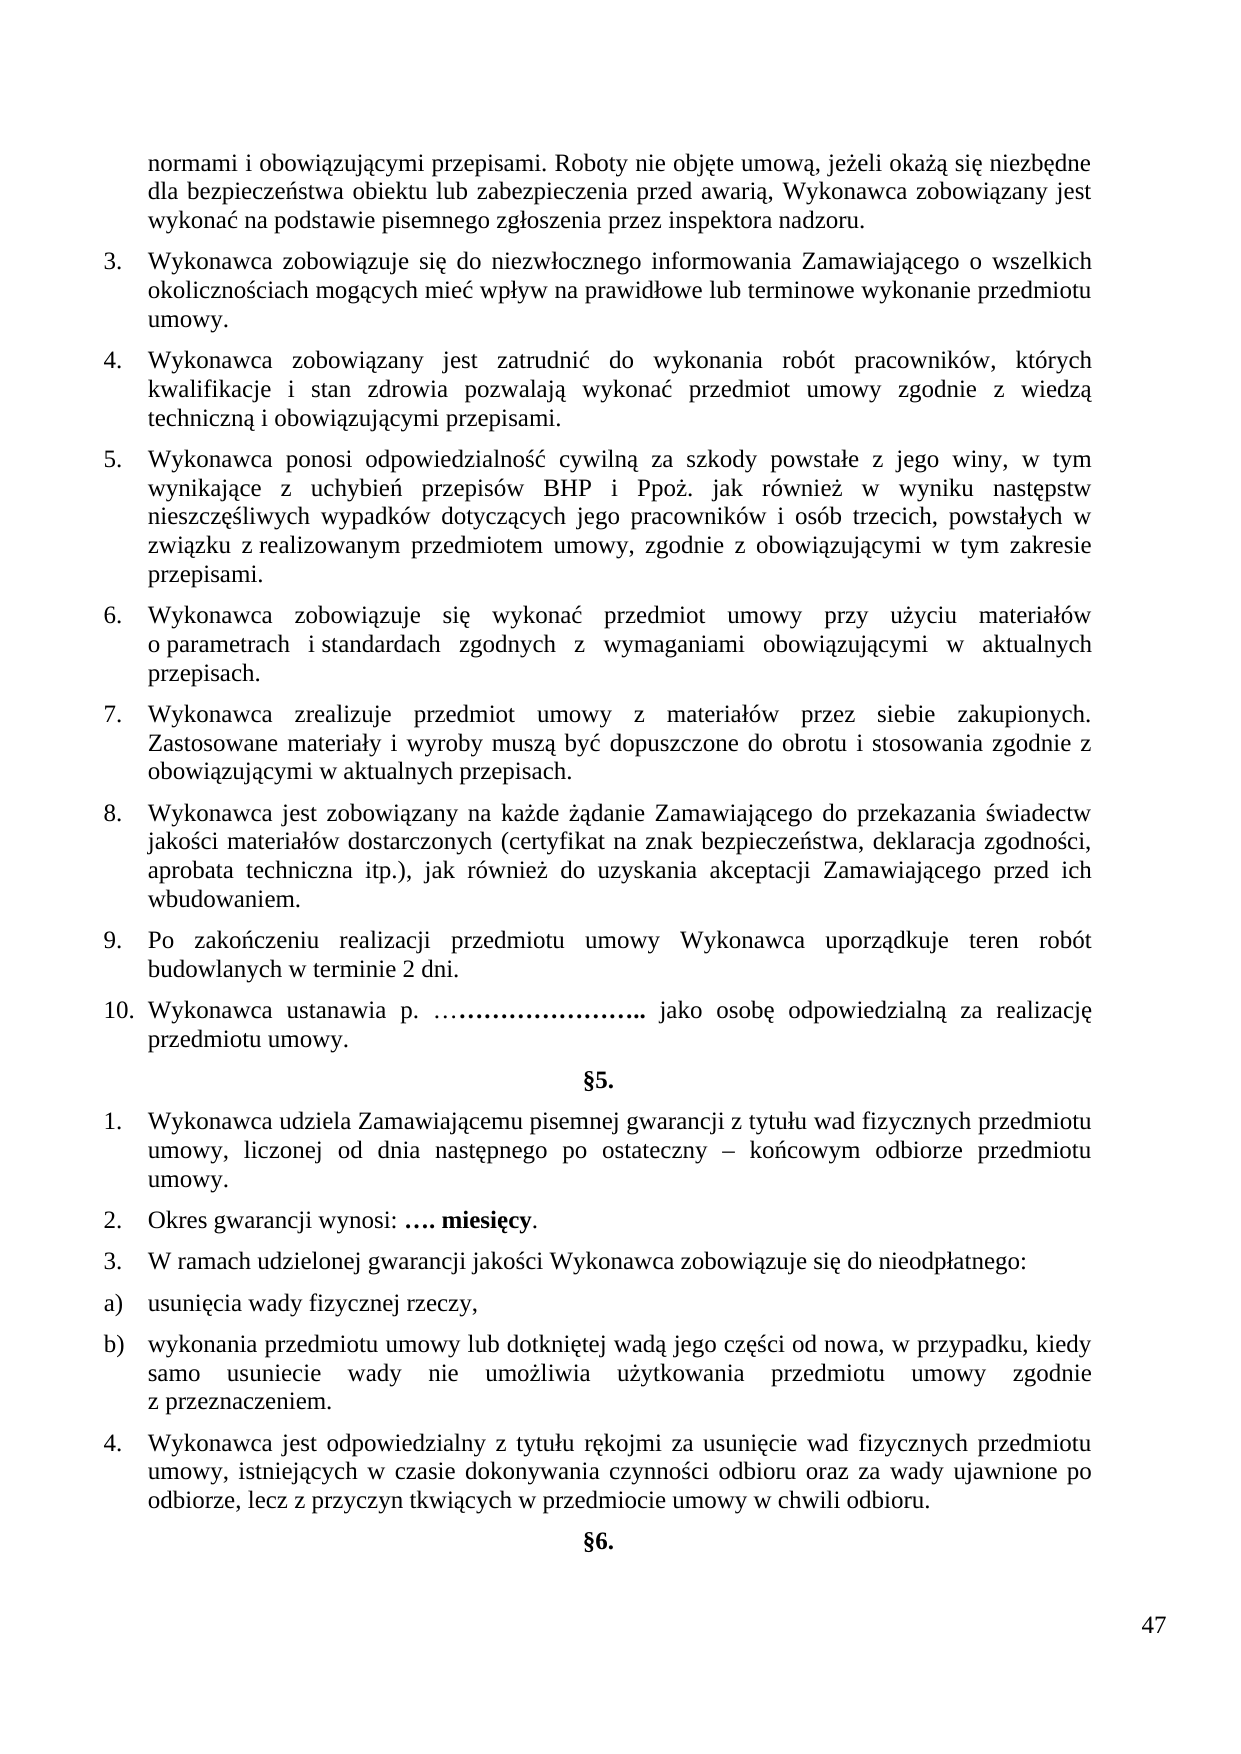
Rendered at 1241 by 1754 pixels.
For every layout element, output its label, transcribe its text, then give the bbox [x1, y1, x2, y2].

list Okres gwarancji wynosi: …. miesięcy. [103, 1205, 1092, 1234]
list Wykonawca ponosi odpowiedzialność cywilną za szkody powstałe z jego winy, w tym wynikające z uchybień przepisów BHP i Ppoż. jak również w wyniku następstw nieszczęśliwych wypadków dotyczących jego pracowników i osób trzecich, powstałych w związku z realizowanym przedmiotem umowy, zgodnie z obowiązującymi w tym zakresie przepisami. [103, 444, 1092, 588]
list W ramach udzielonej gwarancji jakości Wykonawca zobowiązuje się do nieodpłatnego: [103, 1246, 1092, 1275]
list Wykonawca udziela Zamawiającemu pisemnej gwarancji z tytułu wad fizycznych przedmiotu umowy, liczonej od dnia następnego po ostateczny – końcowym odbiorze przedmiotu umowy. [103, 1106, 1092, 1193]
list wykonania przedmiotu umowy lub dotkniętej wadą jego części od nowa, w przypadku, kiedy samo usuniecie wady nie umożliwia użytkowania przedmiotu umowy zgodnie z przeznaczeniem. [103, 1329, 1092, 1415]
list Wykonawca jest zobowiązany na każde żądanie Zamawiającego do przekazania świadectw jakości materiałów dostarczonych (certyfikat na znak bezpieczeństwa, deklaracja zgodności, aprobata techniczna itp.), jak również do uzyskania akceptacji Zamawiającego przed ich wbudowaniem. [103, 798, 1092, 913]
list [103, 148, 1092, 234]
list Wykonawca jest odpowiedzialny z tytułu rękojmi za usunięcie wad fizycznych przedmiotu umowy, istniejących w czasie dokonywania czynności odbioru oraz za wady ujawnione po odbiorze, lecz z przyczyn tkwiących w przedmiocie umowy w chwili odbioru. [103, 1428, 1092, 1514]
list Wykonawca ustanawia p. …………………….. jako osobę odpowiedzialną za realizację przedmiotu umowy. [103, 995, 1092, 1053]
list Po zakończeniu realizacji przedmiotu umowy Wykonawca uporządkuje teren robót budowlanych w terminie 2 dni. [103, 925, 1092, 983]
list Wykonawca zrealizuje przedmiot umowy z materiałów przez siebie zakupionych. Zastosowane materiały i wyroby muszą być dopuszczone do obrotu i stosowania zgodnie z obowiązującymi w aktualnych przepisach. [103, 699, 1092, 785]
list Wykonawca zobowiązuje się wykonać przedmiot umowy przy użyciu materiałów o parametrach i standardach zgodnych z wymaganiami obowiązującymi w aktualnych przepisach. [103, 600, 1092, 686]
list usunięcia wady fizycznej rzeczy, [103, 1288, 1092, 1316]
list Wykonawca zobowiązany jest zatrudnić do wykonania robót pracowników, których kwalifikacje i stan zdrowia pozwalają wykonać przedmiot umowy zgodnie z wiedzą techniczną i obowiązującymi przepisami. [103, 345, 1092, 431]
list Wykonawca zobowiązuje się do niezwłocznego informowania Zamawiającego o wszelkich okolicznościach mogących mieć wpływ na prawidłowe lub terminowe wykonanie przedmiotu umowy. [103, 246, 1092, 333]
